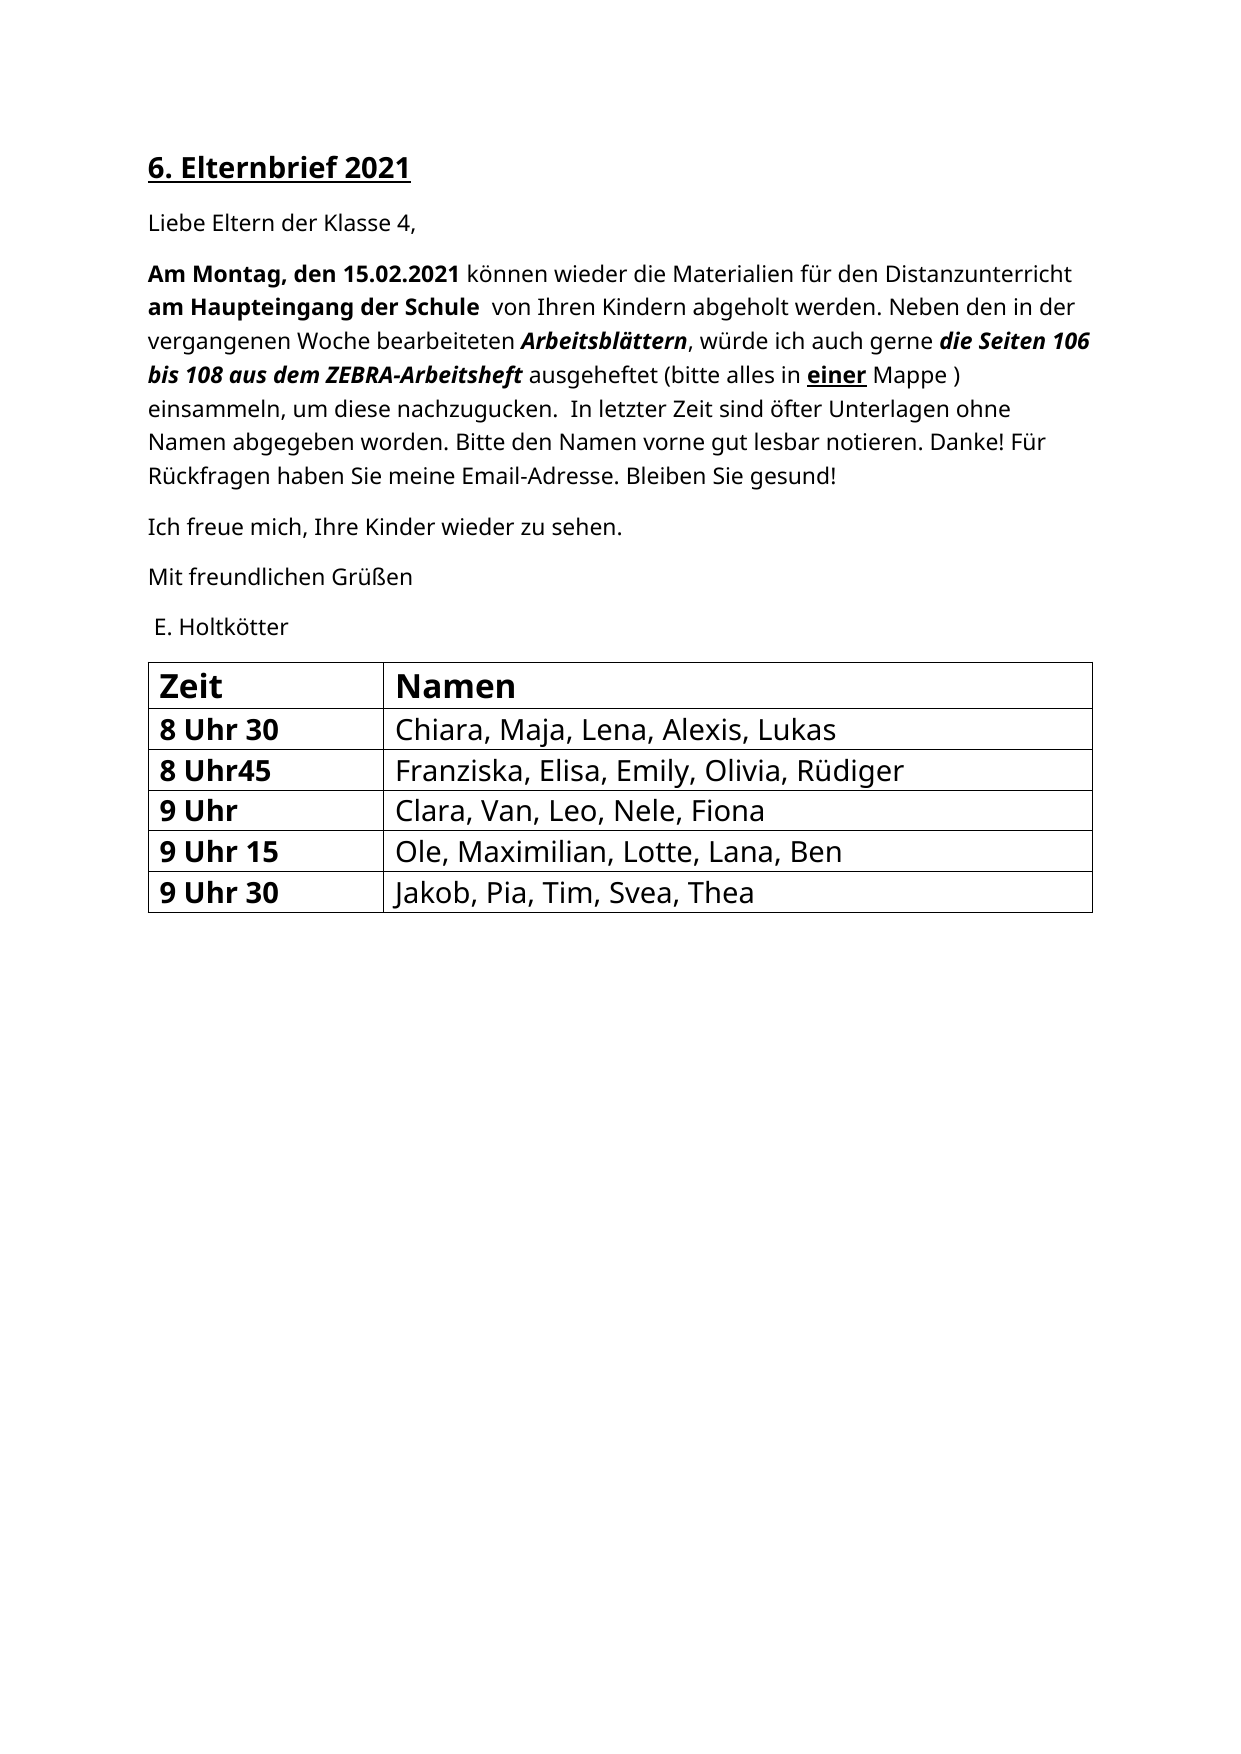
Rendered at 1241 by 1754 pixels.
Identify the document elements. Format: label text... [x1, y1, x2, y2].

text Liebe Eltern der Klasse 4, [148, 207, 1093, 238]
table_cell 9 Uhr 15 [149, 831, 383, 871]
table_cell Ole, Maximilian, Lotte, Lana, Ben [384, 831, 1092, 871]
table_cell Jakob, Pia, Tim, Svea, Thea [384, 872, 1092, 912]
table_cell 8 Uhr 30 [149, 709, 383, 749]
table_cell Chiara, Maja, Lena, Alexis, Lukas [384, 709, 1092, 749]
table_header Namen [384, 663, 1092, 708]
table_cell Clara, Van, Leo, Nele, Fiona [384, 791, 1092, 830]
text 6. Elternbrief 2021 [148, 148, 1093, 187]
text Mit freundlichen Grüßen [148, 561, 1093, 592]
text E. Holtkötter [148, 611, 1093, 642]
table_cell 9 Uhr 30 [149, 872, 383, 912]
table_header Zeit [149, 663, 383, 708]
table_cell 8 Uhr45 [149, 750, 383, 789]
table_cell Franziska, Elisa, Emily, Olivia, Rüdiger [384, 750, 1092, 789]
text Am Montag, den 15.02.2021 können wieder die Materialien für den Distanzunterricht am Haupteingang der Schule von Ihren Kindern abgeholt werden. Neben den in der vergangenen Woche bearbeiteten Arbeitsblättern, würde ich auch gerne die Seiten 106 bis 108 aus dem ZEBRA-Arbeitsheft ausgeheftet (bitte alles in einer Mappe ) einsammeln, um diese nachzugucken. In letzter Zeit sind öfter Unterlagen ohne Namen abgegeben worden. Bitte den Namen vorne gut lesbar notieren. Danke! Für Rückfragen haben Sie meine Email-Adresse. Bleiben Sie gesund! [148, 257, 1093, 491]
table_cell 9 Uhr [149, 791, 383, 830]
text Ich freue mich, Ihre Kinder wieder zu sehen. [148, 510, 1093, 542]
